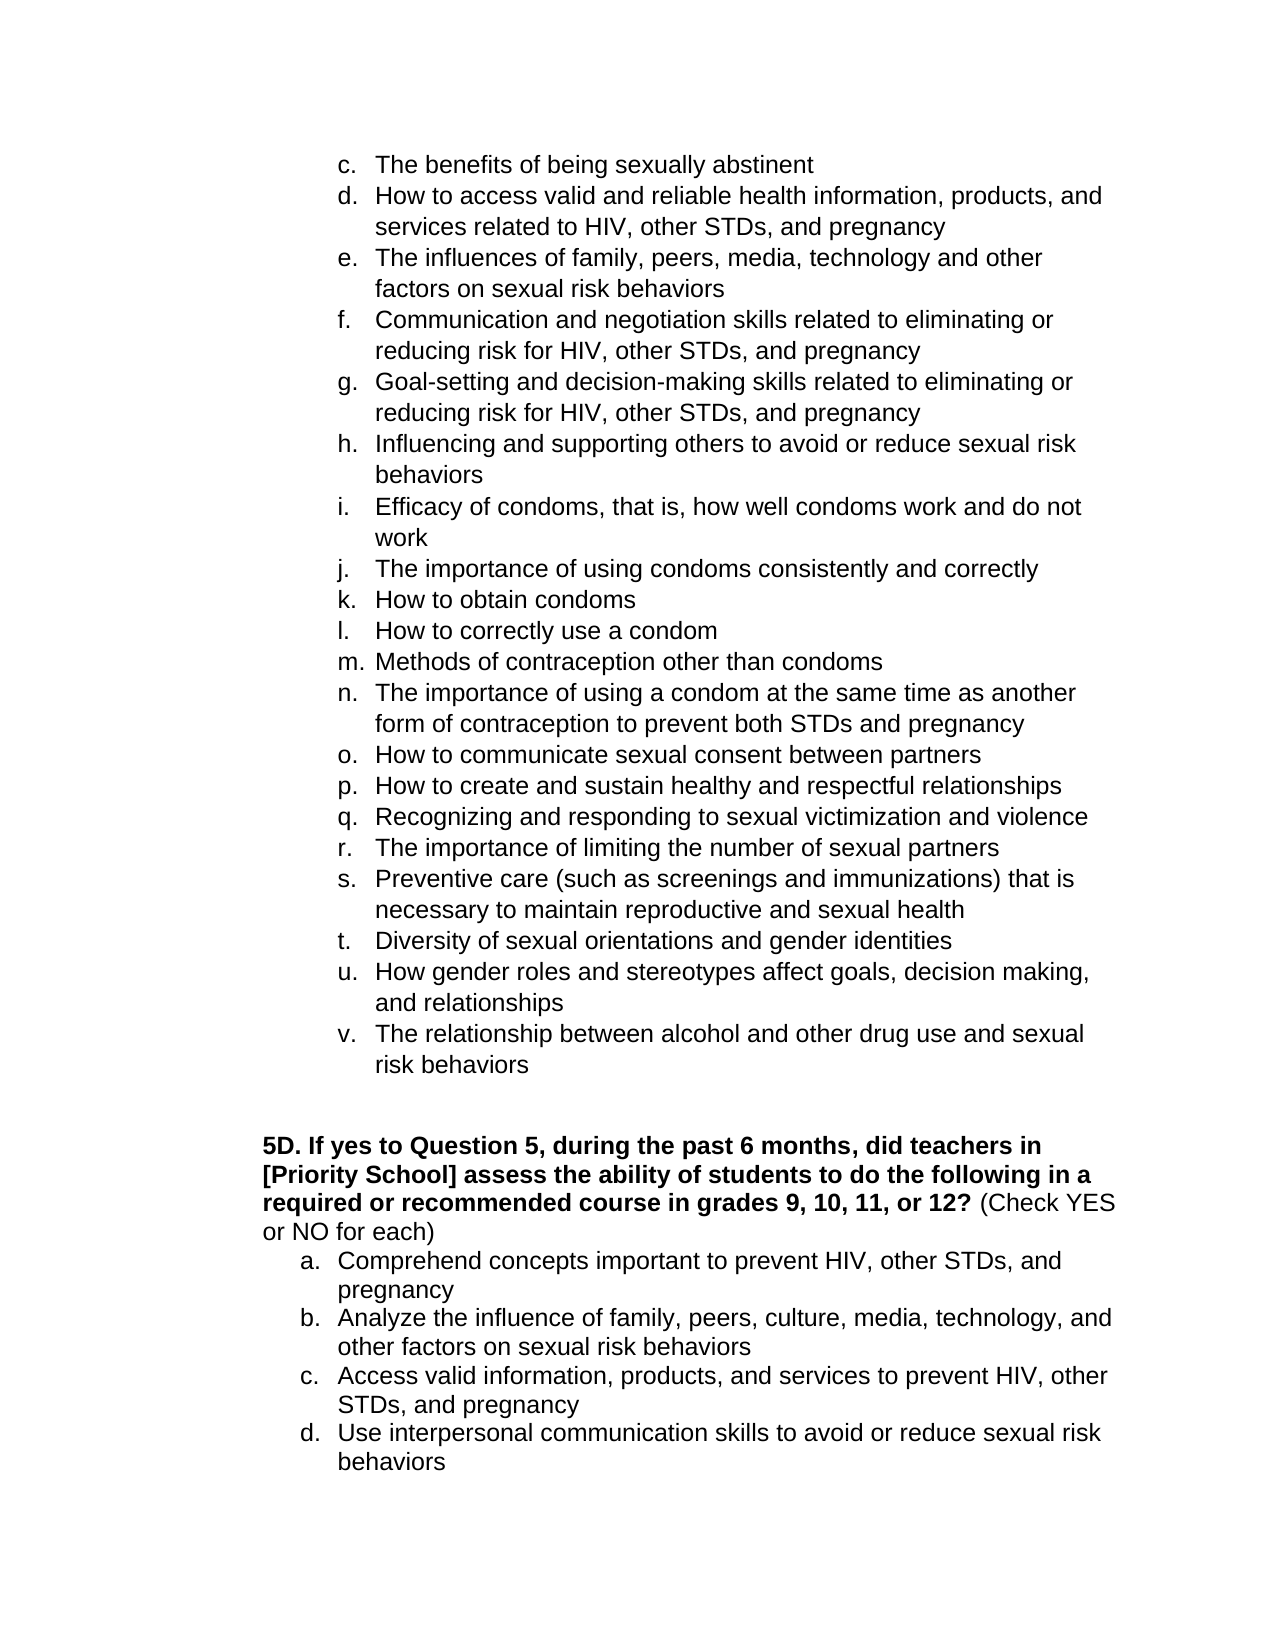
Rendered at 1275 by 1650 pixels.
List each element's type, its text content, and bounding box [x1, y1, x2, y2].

list How to communicate sexual consent between partners [337, 740, 1125, 768]
list The importance of using a condom at the same time as another form of contraception to prevent both STDs and pregnancy [337, 678, 1125, 737]
list Access valid information, products, and services to prevent HIV, other STDs, and pregnancy [300, 1361, 1125, 1418]
list The importance of limiting the number of sexual partners [337, 833, 1125, 862]
list How to create and sustain healthy and respectful relationships [337, 771, 1125, 799]
list Communication and negotiation skills related to eliminating or reducing risk for HIV, other STDs, and pregnancy [337, 305, 1125, 365]
list How to correctly use a condom [337, 616, 1125, 644]
list Influencing and supporting others to avoid or reduce sexual risk behaviors [337, 429, 1125, 489]
list Recognizing and responding to sexual victimization and violence [337, 802, 1125, 831]
list How gender roles and stereotypes affect goals, decision making, and relationships [337, 957, 1125, 1017]
list Diversity of sexual orientations and gender identities [337, 926, 1125, 955]
list The relationship between alcohol and other drug use and sexual risk behaviors [337, 1019, 1125, 1079]
list How to access valid and reliable health information, products, and services related to HIV, other STDs, and pregnancy [337, 181, 1125, 241]
list Methods of contraception other than condoms [337, 647, 1125, 675]
text 5D. If yes to Question 5, during the past 6 months, did teachers in [Priority School] assess the ability of students to do the following in a required or recommended course in grades 9, 10, 11, or 12? (Check YES or NO for each) [262, 1131, 1125, 1246]
list How to obtain condoms [337, 584, 1125, 613]
list Comprehend concepts important to prevent HIV, other STDs, and pregnancy [300, 1246, 1125, 1303]
list The benefits of being sexually abstinent [337, 150, 1125, 179]
list Analyze the influence of family, peers, culture, media, technology, and other factors on sexual risk behaviors [300, 1303, 1125, 1361]
list Use interpersonal communication skills to avoid or reduce sexual risk behaviors [300, 1418, 1125, 1476]
list Efficacy of condoms, that is, how well condoms work and do not work [337, 491, 1125, 551]
list The importance of using condoms consistently and correctly [337, 553, 1125, 582]
list Goal-setting and decision-making skills related to eliminating or reducing risk for HIV, other STDs, and pregnancy [337, 367, 1125, 427]
list Preventive care (such as screenings and immunizations) that is necessary to maintain reproductive and sexual health [337, 864, 1125, 924]
list The influences of family, peers, media, technology and other factors on sexual risk behaviors [337, 243, 1125, 303]
